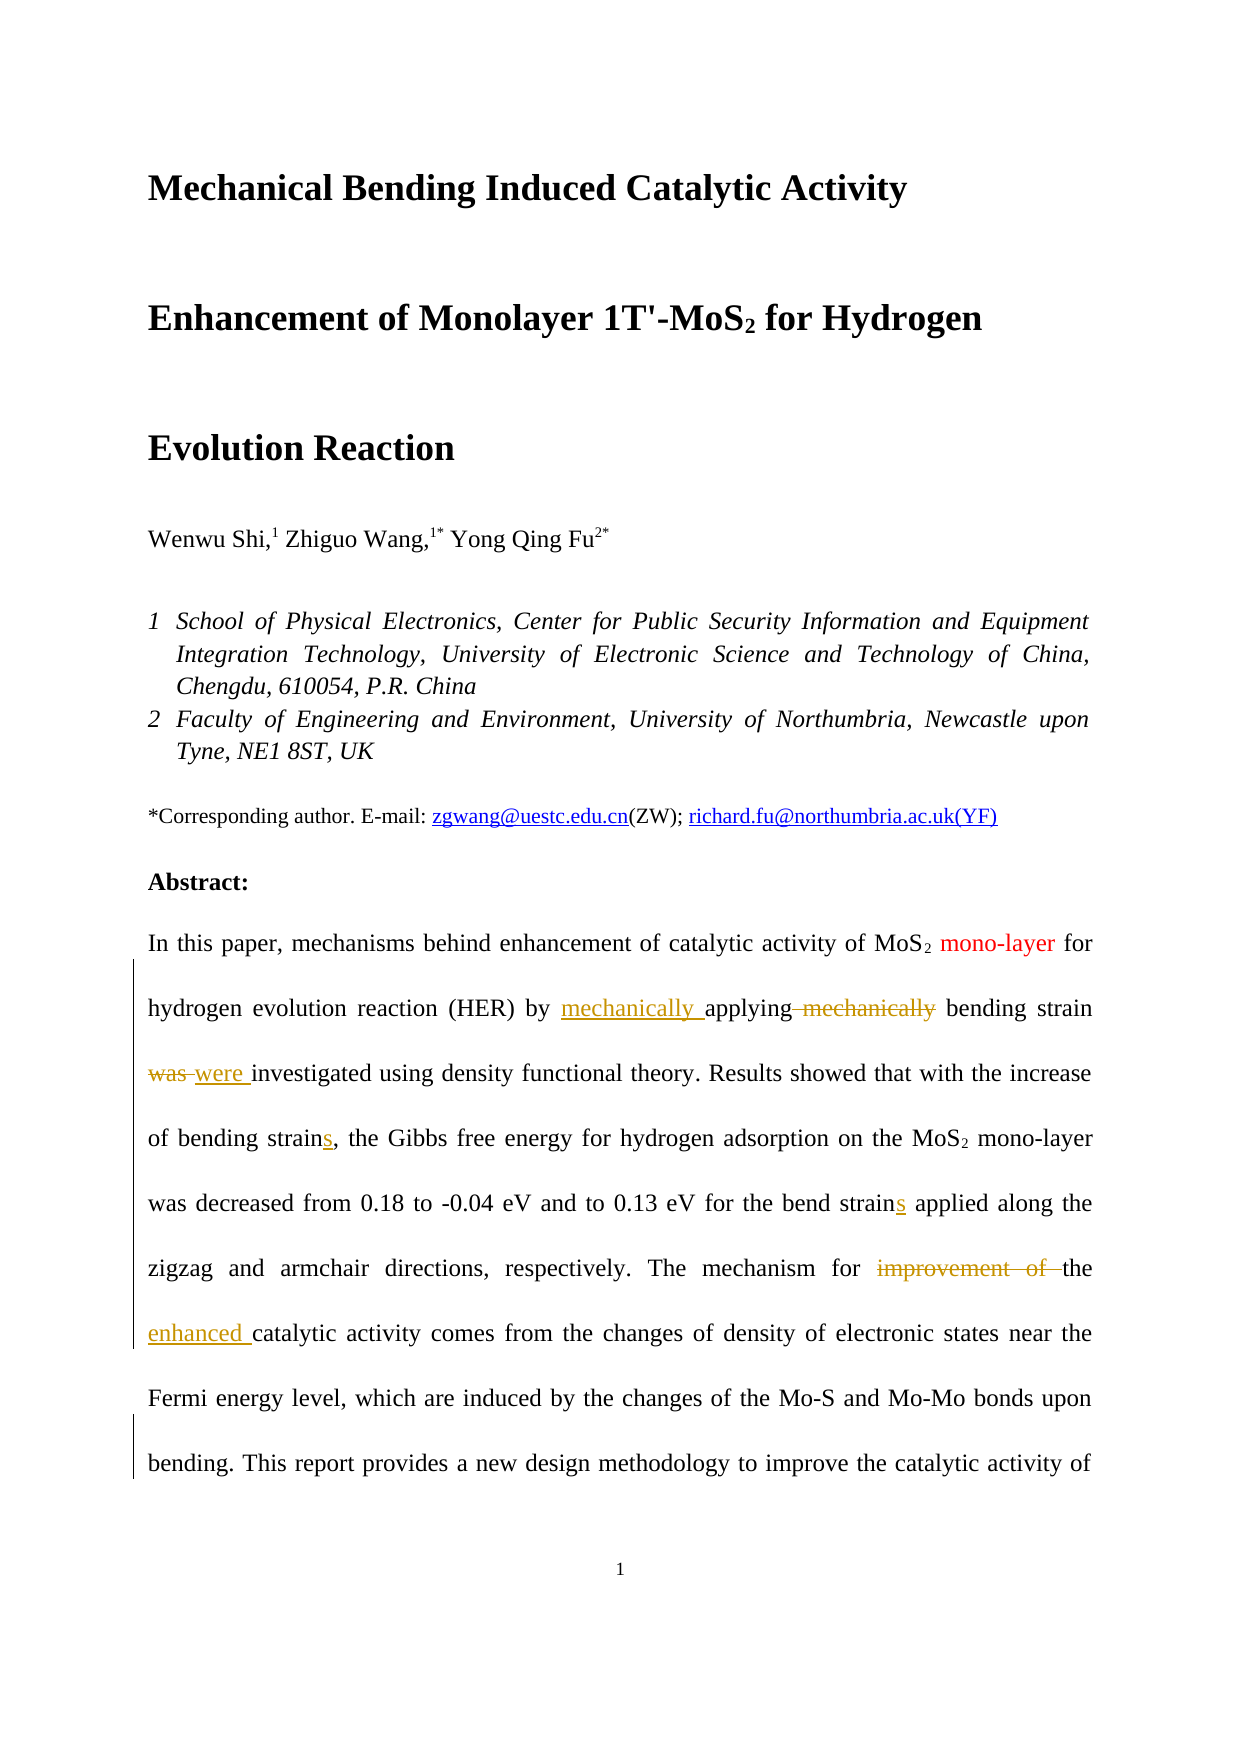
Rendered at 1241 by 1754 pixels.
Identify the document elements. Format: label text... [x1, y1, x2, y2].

list School of Physical Electronics, Center for Public Security Information and Equipment Integration Technology, University of Electronic Science and Technology of China, Chengdu, 610054, P.R. China [148, 604, 1092, 702]
text Wenwu Shi,1 Zhiguo Wang,1* Yong Qing Fu2* [148, 522, 1092, 555]
text Mechanical Bending Induced Catalytic Activity Enhancement of Monolayer 1T'-MoS2 for Hydrogen Evolution Reaction [148, 154, 1092, 479]
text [148, 926, 1092, 1479]
text Abstract: [148, 865, 1092, 898]
text *Corresponding author. E-mail: zgwang@uestc.edu.cn(ZW); richard.fu@northumbria.ac.uk(YF) [148, 799, 1092, 832]
list Faculty of Engineering and Environment, University of Northumbria, Newcastle upon Tyne, NE1 8ST, UK [148, 702, 1092, 767]
